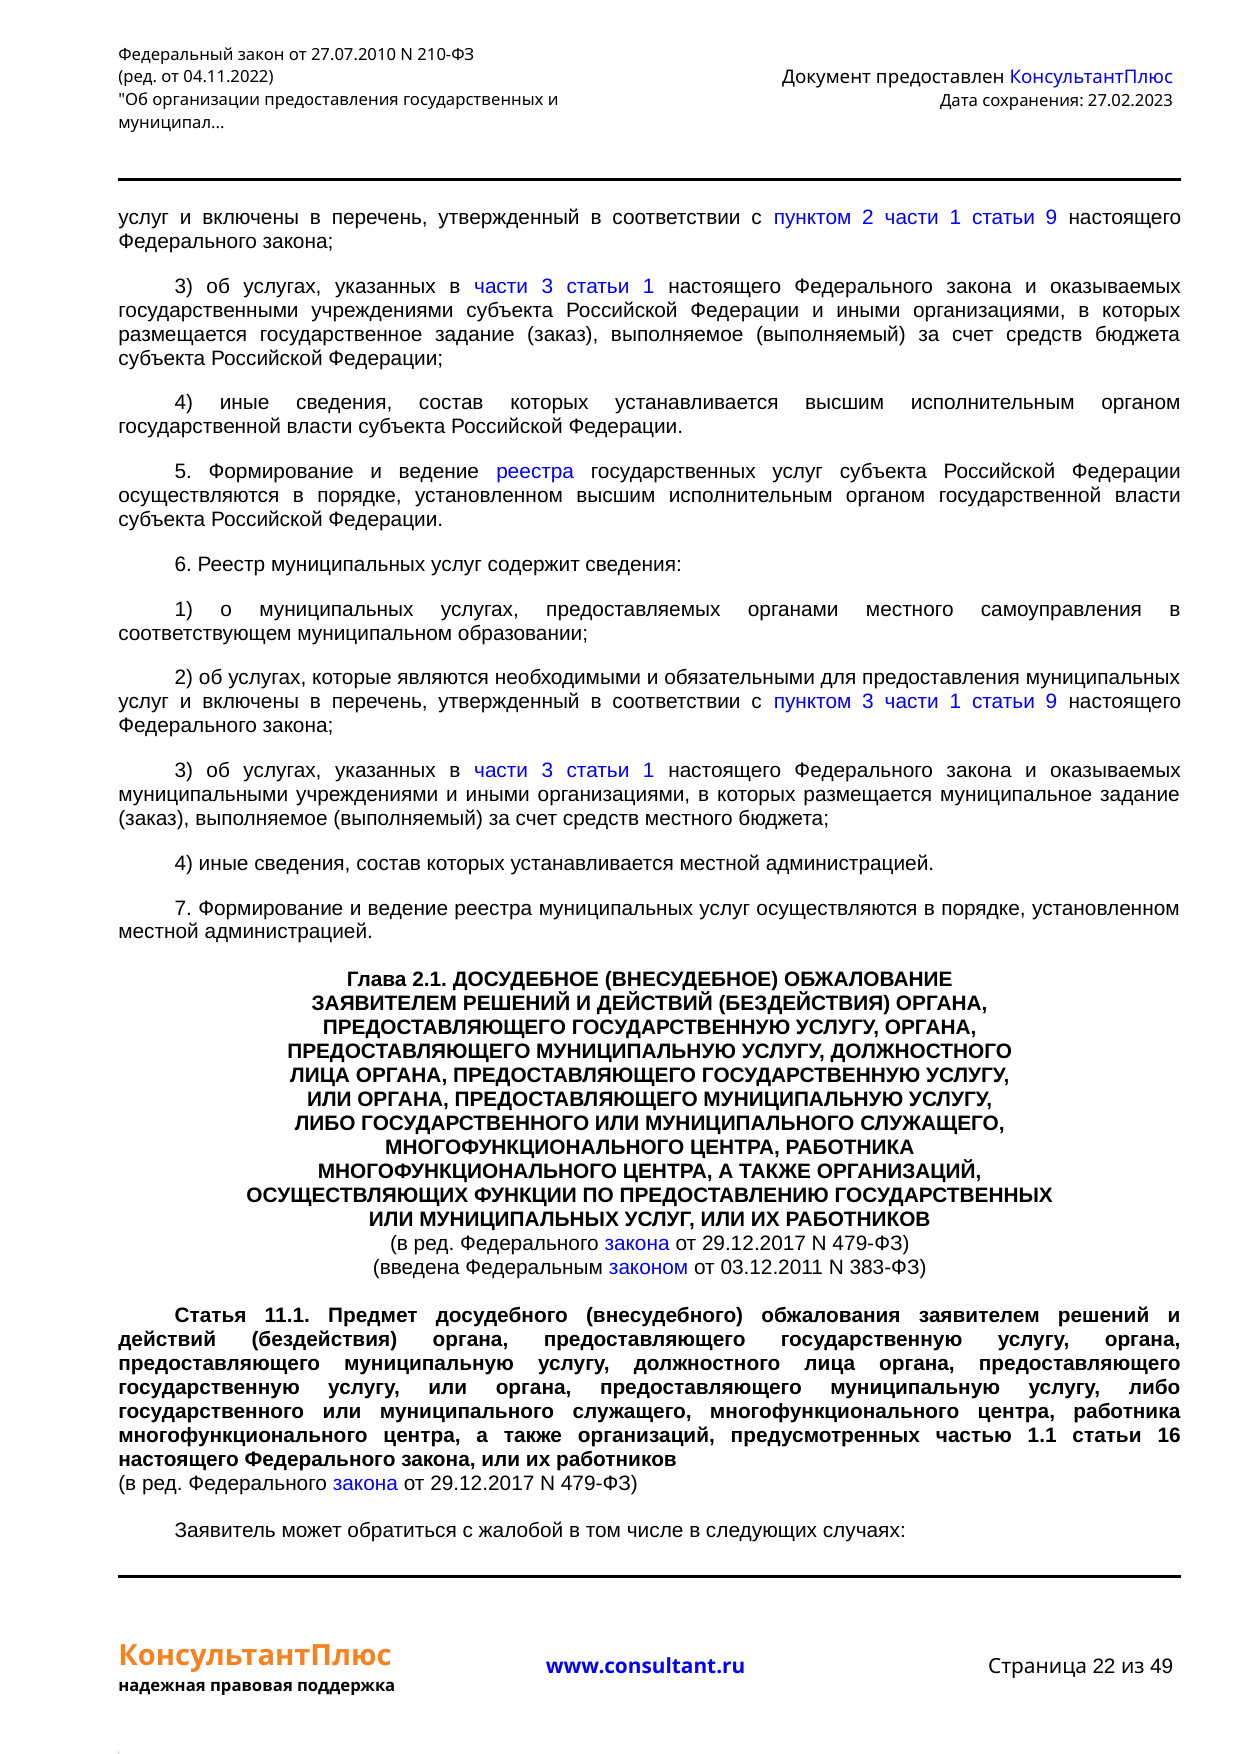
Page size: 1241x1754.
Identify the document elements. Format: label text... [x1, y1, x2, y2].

text 4) иные сведения, состав которых устанавливается высшим исполнительным органом государственной власти субъекта Российской Федерации. [118, 390, 1181, 438]
text 5. Формирование и ведение реестра государственных услуг субъекта Российской Федерации осуществляются в порядке, установленном высшим исполнительным органом государственной власти субъекта Российской Федерации. [118, 459, 1181, 531]
text 7. Формирование и ведение реестра муниципальных услуг осуществляются в порядке, установленном местной администрацией. [118, 895, 1181, 943]
title ПРЕДОСТАВЛЯЮЩЕГО МУНИЦИПАЛЬНУЮ УСЛУГУ, ДОЛЖНОСТНОГО [118, 1039, 1181, 1063]
title МНОГОФУНКЦИОНАЛЬНОГО ЦЕНТРА, РАБОТНИКА [118, 1135, 1181, 1159]
title Статья 11.1. Предмет досудебного (внесудебного) обжалования заявителем решений и действий (бездействия) органа, предоставляющего государственную услугу, органа, предоставляющего муниципальную услугу, должностного лица органа, предоставляющего государственную услугу, или органа, предоставляющего муниципальную услугу, либо государственного или муниципального служащего, многофункционального центра, работника многофункционального центра, а также организаций, предусмотренных частью 1.1 статьи 16 настоящего Федерального закона, или их работников [118, 1303, 1181, 1470]
text (в ред. Федерального закона от 29.12.2017 N 479-ФЗ) [118, 1470, 1181, 1494]
text 1) о муниципальных услугах, предоставляемых органами местного самоуправления в соответствующем муниципальном образовании; [118, 596, 1181, 644]
text (введена Федеральным законом от 03.12.2011 N 383-ФЗ) [118, 1255, 1181, 1279]
title ИЛИ МУНИЦИПАЛЬНЫХ УСЛУГ, ИЛИ ИХ РАБОТНИКОВ [118, 1207, 1181, 1231]
text (в ред. Федерального закона от 29.12.2017 N 479-ФЗ) [118, 1231, 1181, 1255]
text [118, 205, 1181, 253]
text Заявитель может обратиться с жалобой в том числе в следующих случаях: [118, 1518, 1181, 1542]
title МНОГОФУНКЦИОНАЛЬНОГО ЦЕНТРА, А ТАКЖЕ ОРГАНИЗАЦИЙ, [118, 1159, 1181, 1183]
title ЛИЦА ОРГАНА, ПРЕДОСТАВЛЯЮЩЕГО ГОСУДАРСТВЕННУЮ УСЛУГУ, [118, 1063, 1181, 1087]
title ЗАЯВИТЕЛЕМ РЕШЕНИЙ И ДЕЙСТВИЙ (БЕЗДЕЙСТВИЯ) ОРГАНА, [118, 991, 1181, 1015]
title ПРЕДОСТАВЛЯЮЩЕГО ГОСУДАРСТВЕННУЮ УСЛУГУ, ОРГАНА, [118, 1015, 1181, 1039]
title ОСУЩЕСТВЛЯЮЩИХ ФУНКЦИИ ПО ПРЕДОСТАВЛЕНИЮ ГОСУДАРСТВЕННЫХ [118, 1183, 1181, 1207]
text 3) об услугах, указанных в части 3 статьи 1 настоящего Федерального закона и оказываемых государственными учреждениями субъекта Российской Федерации и иными организациями, в которых размещается государственное задание (заказ), выполняемое (выполняемый) за счет средств бюджета субъекта Российской Федерации; [118, 273, 1181, 369]
title Глава 2.1. ДОСУДЕБНОЕ (ВНЕСУДЕБНОЕ) ОБЖАЛОВАНИЕ [118, 967, 1181, 991]
text 2) об услугах, которые являются необходимыми и обязательными для предоставления муниципальных услуг и включены в перечень, утвержденный в соответствии с пунктом 3 части 1 статьи 9 настоящего Федерального закона; [118, 665, 1181, 737]
text 3) об услугах, указанных в части 3 статьи 1 настоящего Федерального закона и оказываемых муниципальными учреждениями и иными организациями, в которых размещается муниципальное задание (заказ), выполняемое (выполняемый) за счет средств местного бюджета; [118, 758, 1181, 830]
text 6. Реестр муниципальных услуг содержит сведения: [118, 552, 1181, 576]
title ИЛИ ОРГАНА, ПРЕДОСТАВЛЯЮЩЕГО МУНИЦИПАЛЬНУЮ УСЛУГУ, [118, 1087, 1181, 1111]
text 4) иные сведения, состав которых устанавливается местной администрацией. [118, 851, 1181, 874]
title ЛИБО ГОСУДАРСТВЕННОГО ИЛИ МУНИЦИПАЛЬНОГО СЛУЖАЩЕГО, [118, 1111, 1181, 1135]
